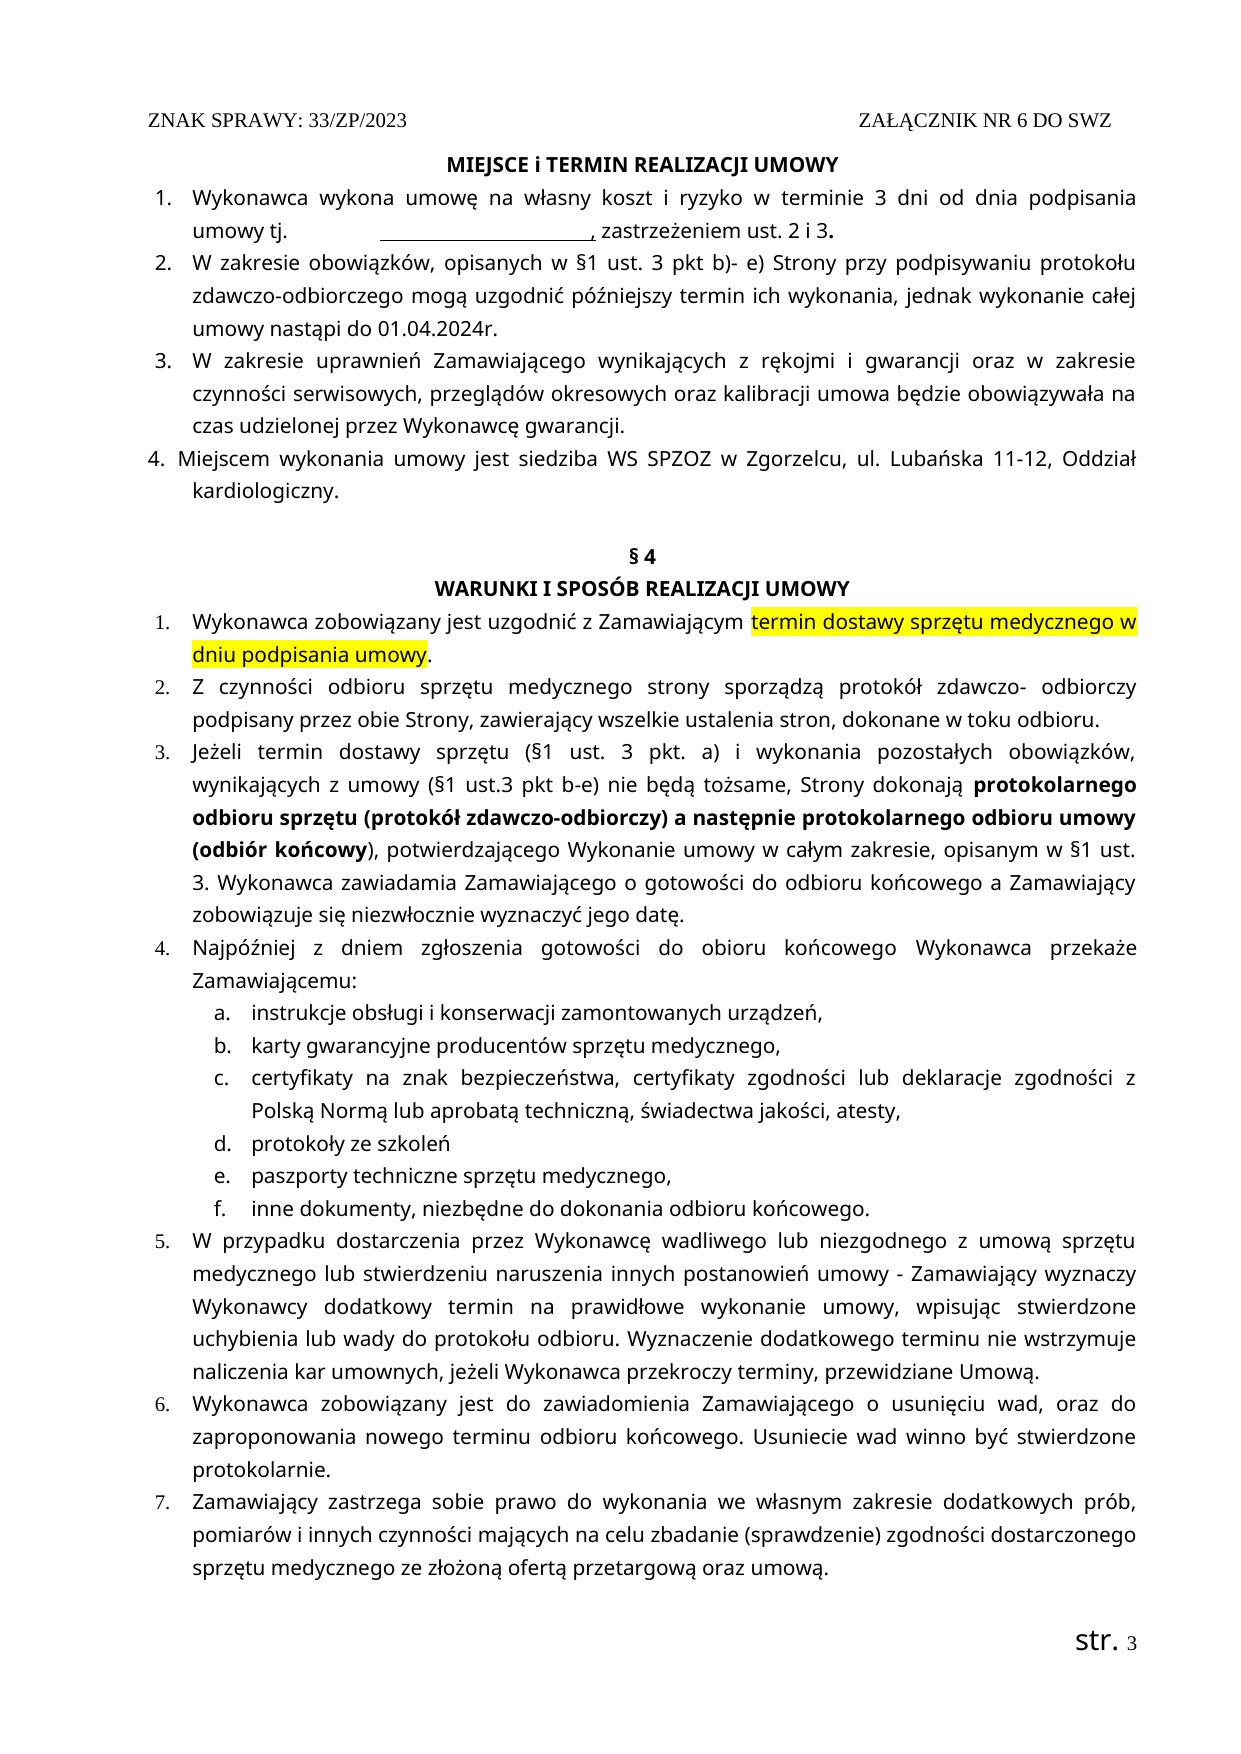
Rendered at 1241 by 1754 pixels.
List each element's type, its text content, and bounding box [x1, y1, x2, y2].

list Wykonawca zobowiązany jest do zawiadomienia Zamawiającego o usunięciu wad, oraz do zaproponowania nowego terminu odbioru końcowego. Usuniecie wad winno być stwierdzone protokolarnie. [154, 1389, 1137, 1483]
text MIEJSCE i TERMIN REALIZACJI UMOWY [148, 151, 1137, 179]
text § 4 [148, 542, 1137, 570]
list Najpóźniej z dniem zgłoszenia gotowości do obioru końcowego Wykonawca przekaże Zamawiającemu: [154, 933, 1137, 994]
list Jeżeli termin dostawy sprzętu (§1 ust. 3 pkt. a) i wykonania pozostałych obowiązków, wynikających z umowy (§1 ust.3 pkt b-e) nie będą tożsame, Strony dokonają protokolarnego odbioru sprzętu (protokół zdawczo-odbiorczy) a następnie protokolarnego odbioru umowy (odbiór końcowy), potwierdzającego Wykonanie umowy w całym zakresie, opisanym w §1 ust. 3. Wykonawca zawiadamia Zamawiającego o gotowości do odbioru końcowego a Zamawiający zobowiązuje się niezwłocznie wyznaczyć jego datę. [154, 737, 1137, 929]
list Miejscem wykonania umowy jest siedziba WS SPZOZ w Zgorzelcu, ul. Lubańska 11-12, Oddział kardiologiczny. [148, 444, 1137, 505]
list paszporty techniczne sprzętu medycznego, [213, 1161, 1137, 1190]
list instrukcje obsługi i konserwacji zamontowanych urządzeń, [213, 998, 1137, 1027]
list Wykonawca wykona umowę na własny koszt i ryzyko w terminie 3 dni od dnia podpisania umowy tj. , zastrzeżeniem ust. 2 i 3. [154, 183, 1137, 244]
text WARUNKI I SPOSÓB REALIZACJI UMOWY [148, 574, 1137, 603]
list karty gwarancyjne producentów sprzętu medycznego, [213, 1031, 1137, 1059]
list Wykonawca zobowiązany jest uzgodnić z Zamawiającym termin dostawy sprzętu medycznego w dniu podpisania umowy. [154, 607, 1137, 668]
list W zakresie obowiązków, opisanych w §1 ust. 3 pkt b)- e) Strony przy podpisywaniu protokołu zdawczo-odbiorczego mogą uzgodnić późniejszy termin ich wykonania, jednak wykonanie całej umowy nastąpi do 01.04.2024r. [154, 248, 1137, 342]
list inne dokumenty, niezbędne do dokonania odbioru końcowego. [213, 1194, 1137, 1222]
list W zakresie uprawnień Zamawiającego wynikających z rękojmi i gwarancji oraz w zakresie czynności serwisowych, przeglądów okresowych oraz kalibracji umowa będzie obowiązywała na czas udzielonej przez Wykonawcę gwarancji. [154, 346, 1137, 440]
list W przypadku dostarczenia przez Wykonawcę wadliwego lub niezgodnego z umową sprzętu medycznego lub stwierdzeniu naruszenia innych postanowień umowy - Zamawiający wyznaczy Wykonawcy dodatkowy termin na prawidłowe wykonanie umowy, wpisując stwierdzone uchybienia lub wady do protokołu odbioru. Wyznaczenie dodatkowego terminu nie wstrzymuje naliczenia kar umownych, jeżeli Wykonawca przekroczy terminy, przewidziane Umową. [154, 1227, 1137, 1385]
list Z czynności odbioru sprzętu medycznego strony sporządzą protokół zdawczo- odbiorczy podpisany przez obie Strony, zawierający wszelkie ustalenia stron, dokonane w toku odbioru. [154, 672, 1137, 733]
list Zamawiający zastrzega sobie prawo do wykonania we własnym zakresie dodatkowych prób, pomiarów i innych czynności mających na celu zbadanie (sprawdzenie) zgodności dostarczonego sprzętu medycznego ze złożoną ofertą przetargową oraz umową. [154, 1487, 1137, 1581]
list protokoły ze szkoleń [213, 1129, 1137, 1157]
list certyfikaty na znak bezpieczeństwa, certyfikaty zgodności lub deklaracje zgodności z Polską Normą lub aprobatą techniczną, świadectwa jakości, atesty, [213, 1063, 1137, 1124]
